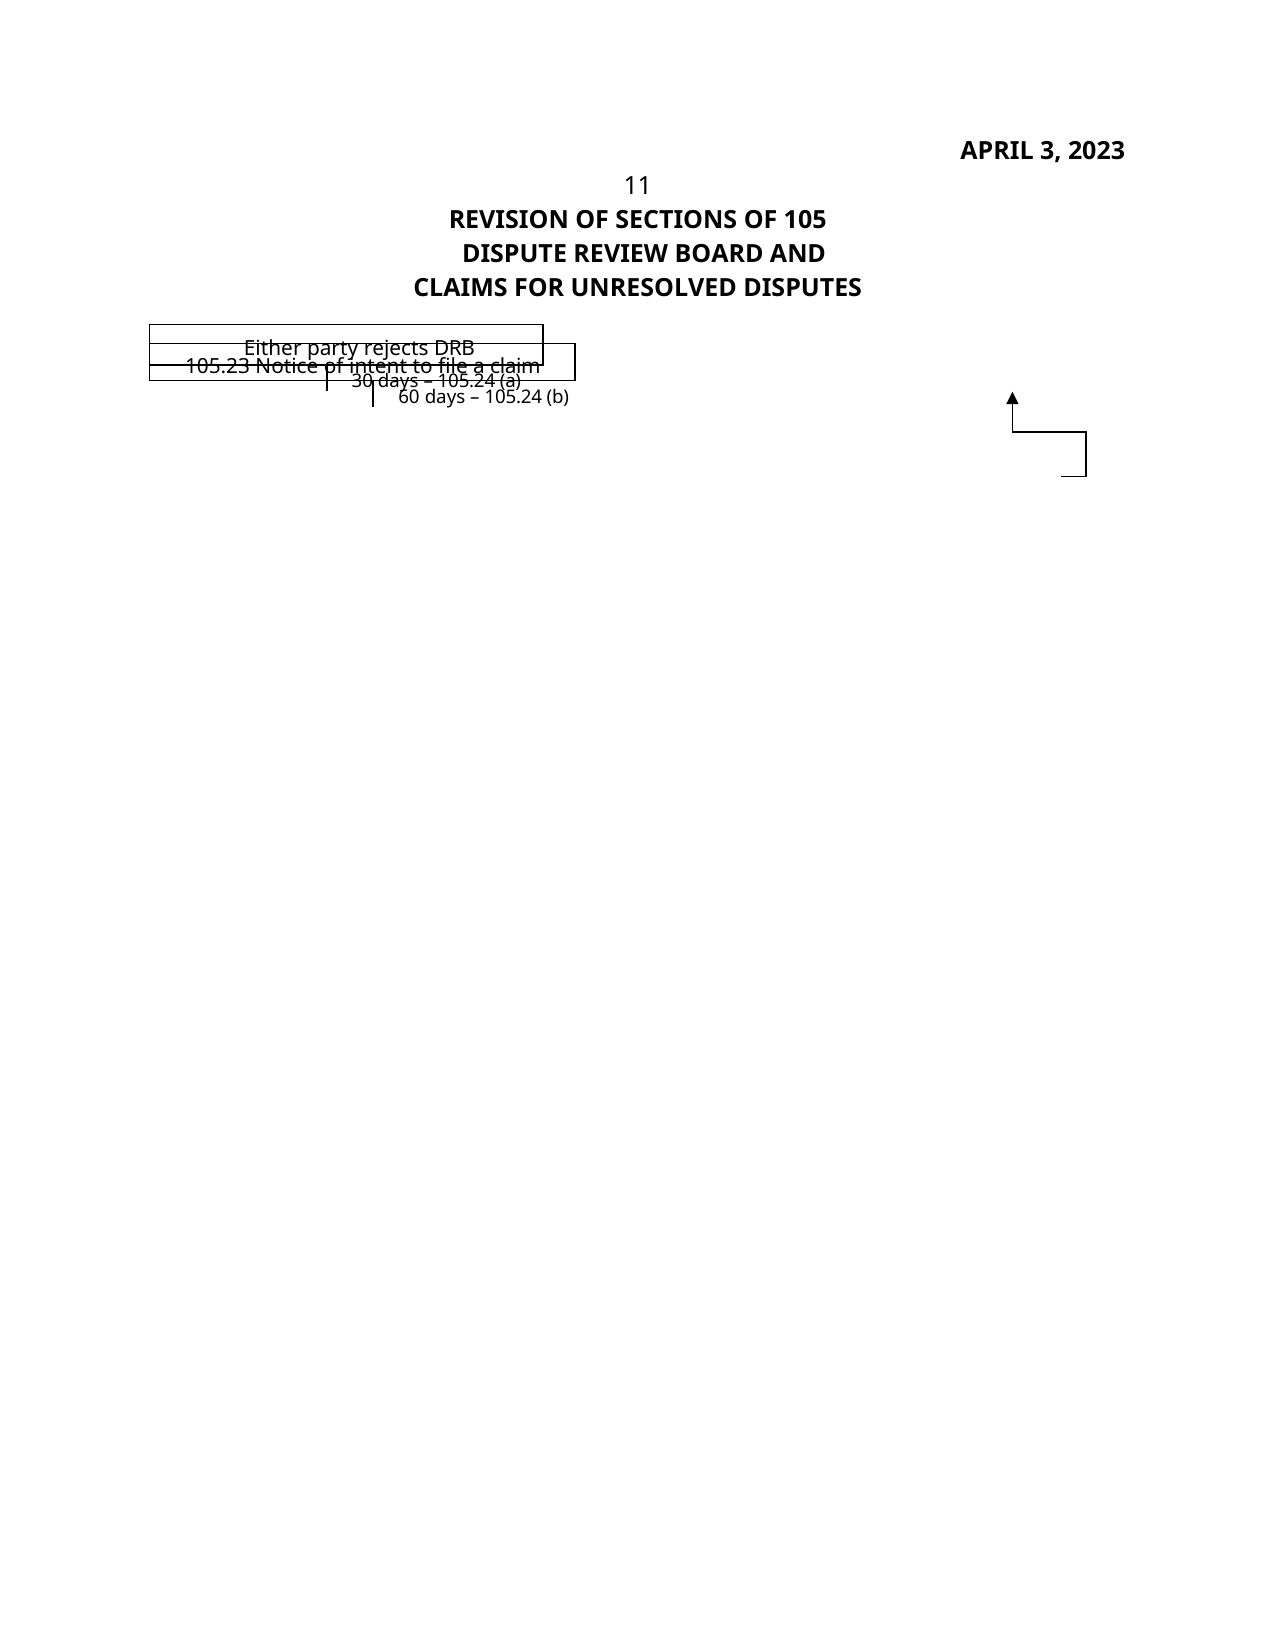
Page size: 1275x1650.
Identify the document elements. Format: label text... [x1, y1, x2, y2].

table_cell 60 days – 105.24 (b) [374, 381, 575, 407]
table_cell [149, 381, 372, 407]
table_header Either party rejects DRB [150, 325, 542, 343]
table_header 105.23 Notice of intent to file a claim [150, 344, 574, 380]
